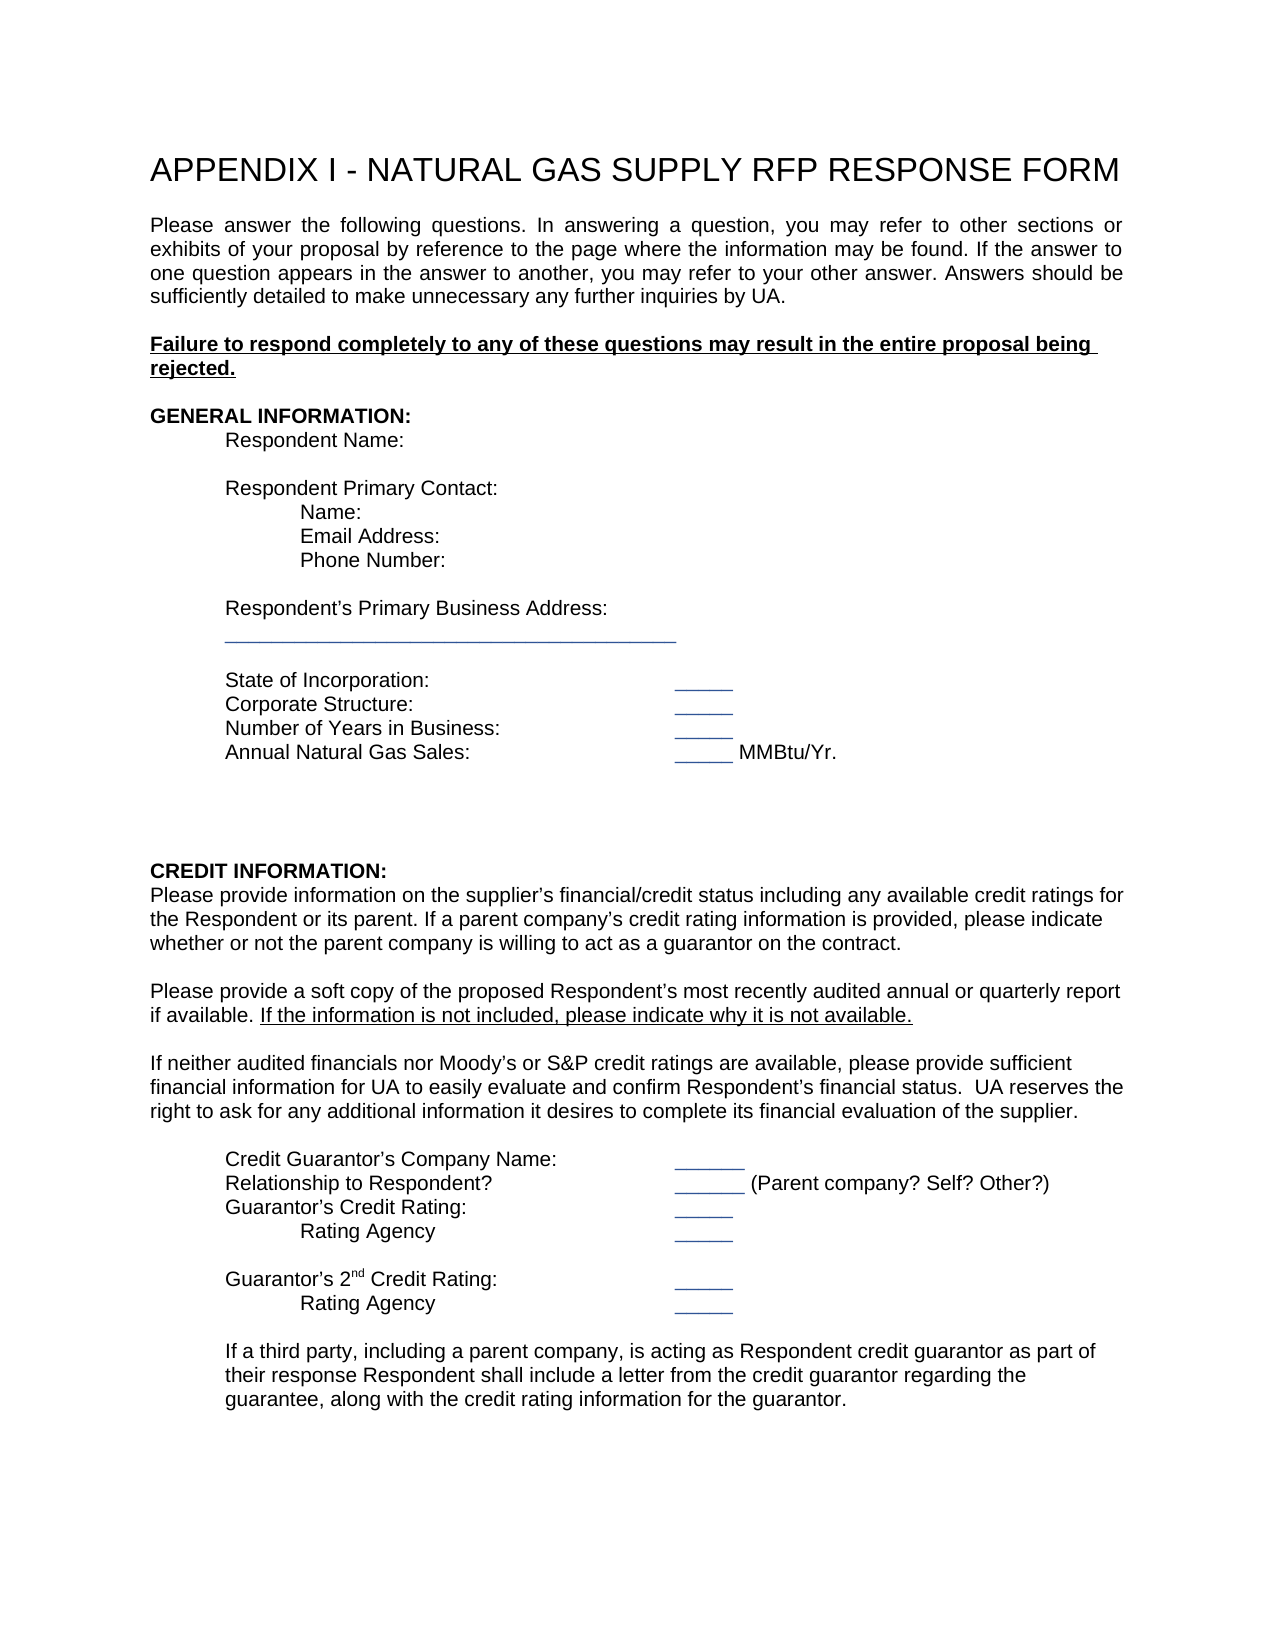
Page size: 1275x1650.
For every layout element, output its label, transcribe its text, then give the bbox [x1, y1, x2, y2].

text Please provide a soft copy of the proposed Respondent’s most recently audited annual or quarterly report if available. If the information is not included, please indicate why it is not available. [150, 979, 1125, 1027]
text GENERAL INFORMATION: [150, 404, 1125, 428]
text Please provide information on the supplier’s financial/credit status including any available credit ratings for the Respondent or its parent. If a parent company’s credit rating information is provided, please indicate whether or not the parent company is willing to act as a guarantor on the contract. [150, 883, 1125, 955]
subtitle Please answer the following questions. In answering a question, you may refer to other sections or exhibits of your proposal by reference to the page where the information may be found. If the answer to one question appears in the answer to another, you may refer to your other answer. Answers should be sufficiently detailed to make unnecessary any further inquiries by UA. [150, 212, 1125, 308]
text State of Incorporation: _____ [150, 668, 1125, 692]
text Guarantor’s 2nd Credit Rating: _____ [150, 1267, 1125, 1291]
text Credit Guarantor’s Company Name: ______ [150, 1147, 1125, 1171]
text Corporate Structure: _____ [150, 692, 1125, 716]
text Respondent Primary Contact: [150, 476, 1125, 500]
text Failure to respond completely to any of these questions may result in the entire proposal being rejected. [150, 332, 1125, 380]
text Respondent Name: [150, 428, 1125, 452]
text Phone Number: [150, 548, 1125, 572]
text _______________________________________ [150, 620, 1125, 644]
text Guarantor’s Credit Rating: _____ [150, 1195, 1125, 1219]
text If neither audited financials nor Moody’s or S&P credit ratings are available, please provide sufficient financial information for UA to easily evaluate and confirm Respondent’s financial status. UA reserves the right to ask for any additional information it desires to complete its financial evaluation of the supplier. [150, 1051, 1125, 1123]
text CREDIT INFORMATION: [150, 859, 1125, 883]
text Annual Natural Gas Sales: _____ MMBtu/Yr. [150, 739, 1125, 763]
text Email Address: [150, 524, 1125, 548]
text Number of Years in Business: _____ [150, 716, 1125, 739]
text Rating Agency _____ [150, 1219, 1125, 1243]
text APPENDIX I - NATURAL GAS SUPPLY RFP RESPONSE FORM [150, 150, 1125, 188]
text If a third party, including a parent company, is acting as Respondent credit guarantor as part of their response Respondent shall include a letter from the credit guarantor regarding the guarantee, along with the credit rating information for the guarantor. [225, 1338, 1125, 1410]
text Rating Agency _____ [150, 1291, 1125, 1314]
text Relationship to Respondent? ______ (Parent company? Self? Other?) [150, 1171, 1125, 1195]
text Name: [150, 500, 1125, 524]
text Respondent’s Primary Business Address: [150, 596, 1125, 620]
